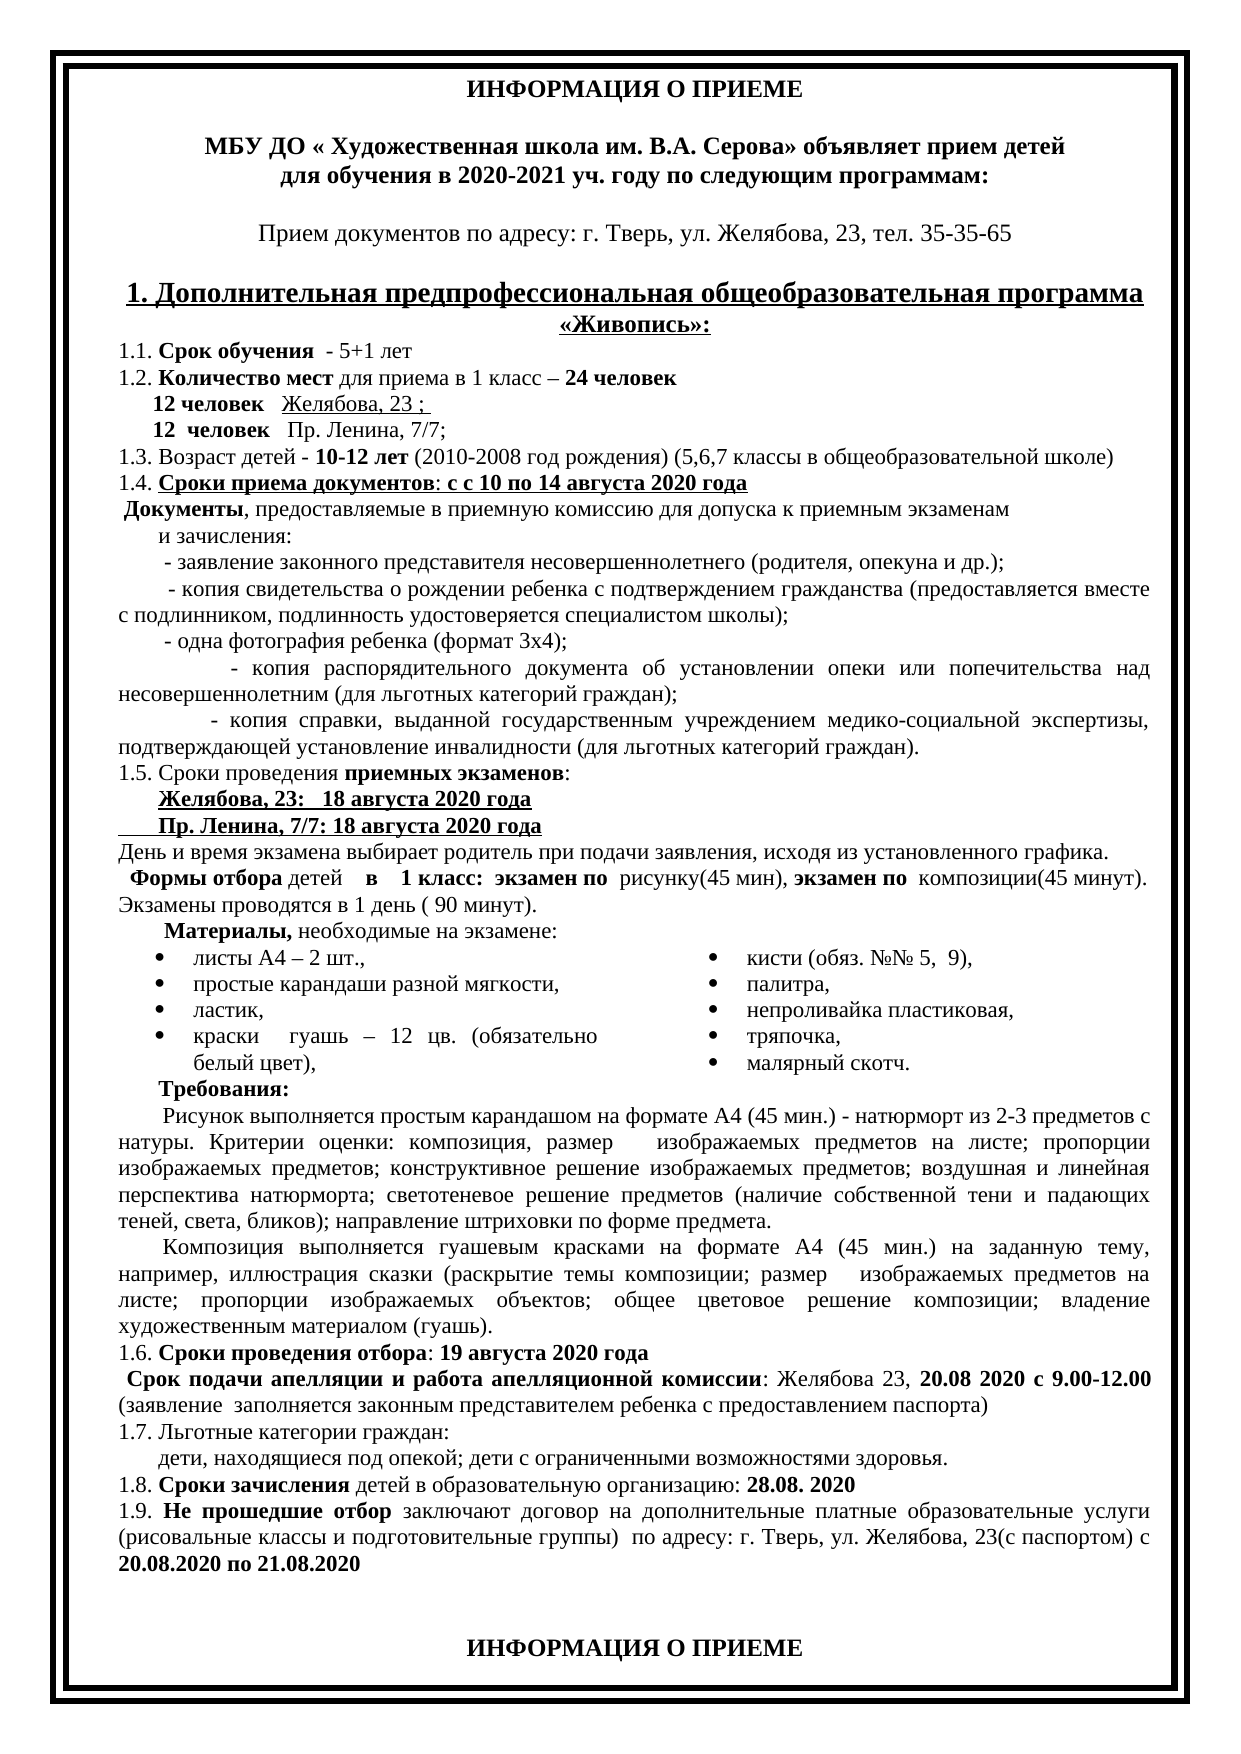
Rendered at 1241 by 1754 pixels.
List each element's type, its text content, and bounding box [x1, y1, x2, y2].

list непроливайка пластиковая, [709, 996, 1152, 1023]
text Формы отбора детей в 1 класс: экзамен по рисунку(45 мин), экзамен по композиции(45 минут). [118, 864, 1152, 891]
text МБУ ДО « Художественная школа им. В.А. Серова» объявляет прием детей [118, 131, 1152, 160]
list листы А4 – 2 шт., [156, 943, 598, 970]
text Материалы, необходимые на экзамене: [118, 917, 1152, 943]
text 12 человек Пр. Ленина, 7/7; [118, 416, 1152, 443]
text Экзамены проводятся в 1 день ( 90 минут). [118, 891, 1152, 917]
text Прием документов по адресу: г. Тверь, ул. Желябова, 23, тел. 35-35-65 [118, 218, 1152, 246]
text 1.9. Не прошедшие отбор заключают договор на дополнительные платные образовательные услуги (рисовальные классы и подготовительные группы) по адресу: г. Тверь, ул. Желябова, 23(с паспортом) с 20.08.2020 по 21.08.2020 [118, 1497, 1152, 1576]
list палитра, [709, 970, 1152, 996]
text Требования: [118, 1075, 1152, 1102]
text и зачисления: [118, 522, 1152, 548]
text 1.2. Количество мест для приема в 1 класс – 24 человек [118, 364, 1152, 390]
text - заявление законного представителя несовершеннолетнего (родителя, опекуна и др.); [118, 548, 1152, 574]
text 1.5. Сроки проведения приемных экзаменов: [118, 759, 1152, 785]
text Рисунок выполняется простым карандашом на формате А4 (45 мин.) - натюрморт из 2-3 предметов с натуры. Критерии оценки: композиция, размер изображаемых предметов на листе; пропорции изображаемых предметов; конструктивное решение изображаемых предметов; воздушная и линейная перспектива натюрморта; светотеневое решение предметов (наличие собственной тени и падающих теней, света, бликов); направление штриховки по форме предмета. [118, 1102, 1152, 1233]
text Композиция выполняется гуашевым красками на формате А4 (45 мин.) на заданную тему, например, иллюстрация сказки (раскрытие темы композиции; размер изображаемых предметов на листе; пропорции изображаемых объектов; общее цветовое решение композиции; владение художественным материалом (гуашь). [118, 1233, 1152, 1339]
text 1.3. Возраст детей - 10-12 лет (2010-2008 год рождения) (5,6,7 классы в общеобразовательной школе) [118, 443, 1152, 469]
text Желябова, 23: 18 августа 2020 года [118, 785, 1152, 812]
text - одна фотография ребенка (формат 3х4); [118, 627, 1152, 654]
text 1.1. Срок обучения - 5+1 лет [118, 337, 1152, 364]
text - копия свидетельства о рождении ребенка с подтверждением гражданства (предоставляется вместе с подлинником, подлинность удостоверяется специалистом школы); [118, 574, 1152, 627]
text День и время экзамена выбирает родитель при подачи заявления, исходя из установленного графика. [118, 838, 1152, 864]
text ИНФОРМАЦИЯ О ПРИЕМЕ [118, 1633, 1152, 1662]
text дети, находящиеся под опекой; дети с ограниченными возможностями здоровья. [118, 1444, 1152, 1471]
text 12 человек Желябова, 23 ; [118, 390, 1152, 416]
text 1. Дополнительная предпрофессиональная общеобразовательная программа «Живопись»: [118, 275, 1152, 337]
text Документы, предоставляемые в приемную комиссию для допуска к приемным экзаменам [118, 496, 1152, 522]
list простые карандаши разной мягкости, [156, 970, 598, 996]
list малярный скотч. [709, 1049, 1152, 1075]
list кисти (обяз. №№ 5, 9), [709, 943, 1152, 970]
text 1.4. Сроки приема документов: с с 10 по 14 августа 2020 года [118, 469, 1152, 496]
text Срок подачи апелляции и работа апелляционной комиссии: Желябова 23, 20.08 2020 с 9.00-12.00 (заявление заполняется законным представителем ребенка с предоставлением паспорта) [118, 1365, 1152, 1418]
list тряпочка, [709, 1023, 1152, 1049]
text - копия справки, выданной государственным учреждением медико-социальной экспертизы, подтверждающей установление инвалидности (для льготных категорий граждан). [118, 706, 1152, 759]
list краски гуашь – 12 цв. (обязательно белый цвет), [156, 1023, 598, 1075]
text - копия распорядительного документа об установлении опеки или попечительства над несовершеннолетним (для льготных категорий граждан); [118, 654, 1152, 706]
text ИНФОРМАЦИЯ О ПРИЕМЕ [118, 74, 1152, 103]
text 1.7. Льготные категории граждан: [118, 1418, 1152, 1444]
text 1.8. Сроки зачисления детей в образовательную организацию: 28.08. 2020 [118, 1471, 1152, 1497]
text 1.6. Сроки проведения отбора: 19 августа 2020 года [118, 1339, 1152, 1365]
text Пр. Ленина, 7/7: 18 августа 2020 года [118, 812, 1152, 838]
list ластик, [156, 996, 598, 1023]
text для обучения в 2020-2021 уч. году по следующим программам: [118, 160, 1152, 189]
